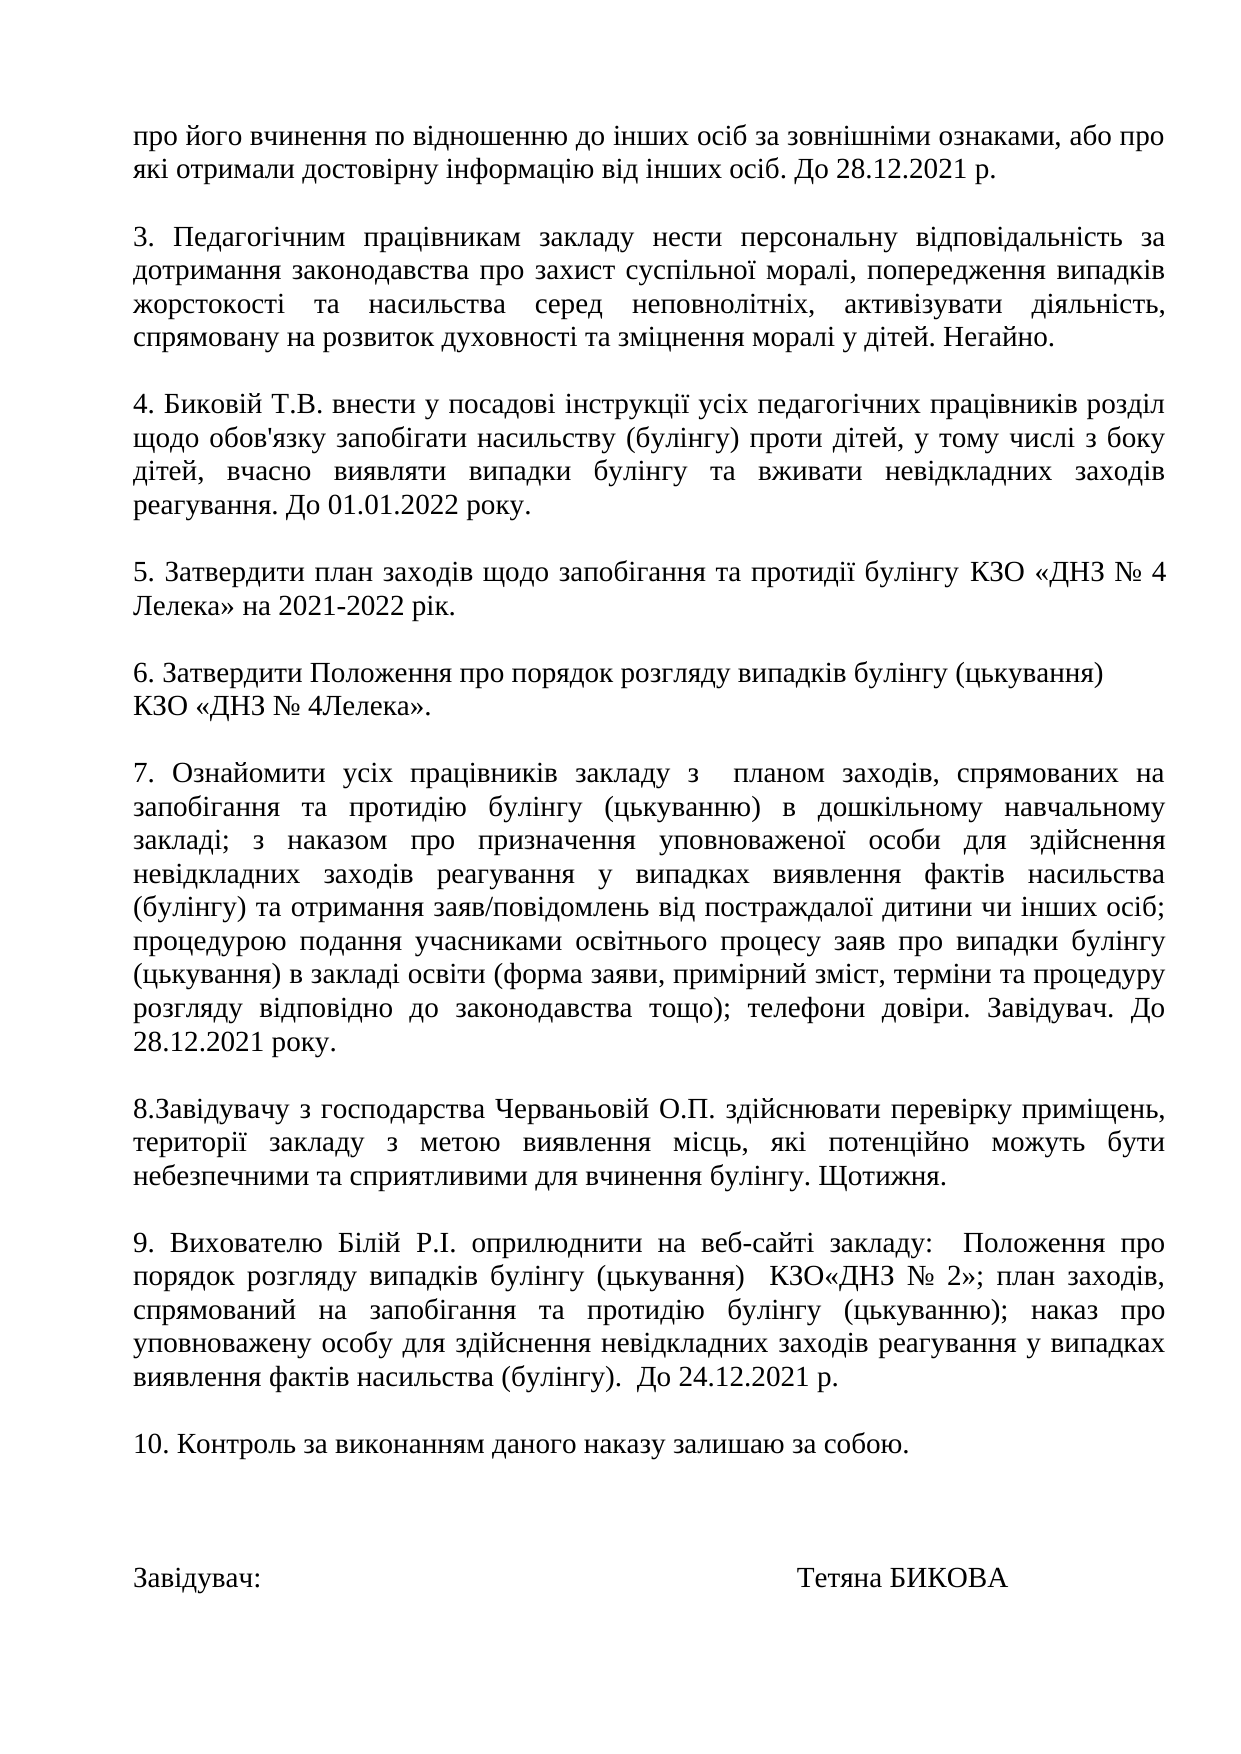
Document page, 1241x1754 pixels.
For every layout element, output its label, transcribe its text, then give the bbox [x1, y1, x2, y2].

text 8.Завідувачу з господарства Черваньовій О.П. здійснювати перевірку приміщень, території закладу з метою виявлення місць, які потенційно можуть бути небезпечними та сприятливими для вчинення булінгу. Щотижня. [133, 1057, 1167, 1191]
text 4. Биковій Т.В. внести у посадові інструкції усіх педагогічних працівників розділ щодо обов'язку запобігати насильству (булінгу) проти дітей, у тому числі з боку дітей, вчасно виявляти випадки булінгу та вживати невідкладних заходів реагування. До 01.01.2022 року. [133, 386, 1167, 521]
text 6. Затвердити Положення про порядок розгляду випадків булінгу (цькування) [133, 655, 1167, 688]
text 7. Ознайомити усіх працівників закладу з планом заходів, спрямованих на запобігання та протидію булінгу (цькуванню) в дошкільному навчальному закладі; з наказом про призначення уповноваженої особи для здійснення невідкладних заходів реагування у випадках виявлення фактів насильства (булінгу) та отримання заяв/повідомлень від постраждалої дитини чи інших осіб; процедурою подання учасниками освітнього процесу заяв про випадки булінгу (цькування) в закладі освіти (форма заяви, примірний зміст, терміни та процедуру розгляду відповідно до законодавства тощо); телефони довіри. Завідувач. До 28.12.2021 року. [133, 722, 1167, 1057]
text КЗО «ДНЗ № 4Лелека». [133, 688, 1167, 722]
text 9. Вихователю Білій Р.І. оприлюднити на веб-сайті закладу: Положення про порядок розгляду випадків булінгу (цькування) КЗО«ДНЗ № 2»; план заходів, спрямований на запобігання та протидію булінгу (цькуванню); наказ про уповноважену особу для здійснення невідкладних заходів реагування у випадках виявлення фактів насильства (булінгу). До 24.12.2021 р. [133, 1191, 1167, 1393]
text Завідувач: Тетяна БИКОВА [133, 1560, 1167, 1594]
text 3. Педагогічним працівникам закладу нести персональну відповідальність за дотримання законодавства про захист суспільної моралі, попередження випадків жорстокості та насильства серед неповнолітніх, активізувати діяльність, спрямовану на розвиток духовності та зміцнення моралі у дітей. Негайно. [133, 219, 1167, 353]
text 10. Контроль за виконанням даного наказу залишаю за собою. [133, 1426, 1167, 1460]
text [133, 118, 1167, 185]
text 5. Затвердити план заходів щодо запобігання та протидії булінгу КЗО «ДНЗ № 4 Лелека» на 2021-2022 рік. [133, 521, 1167, 621]
